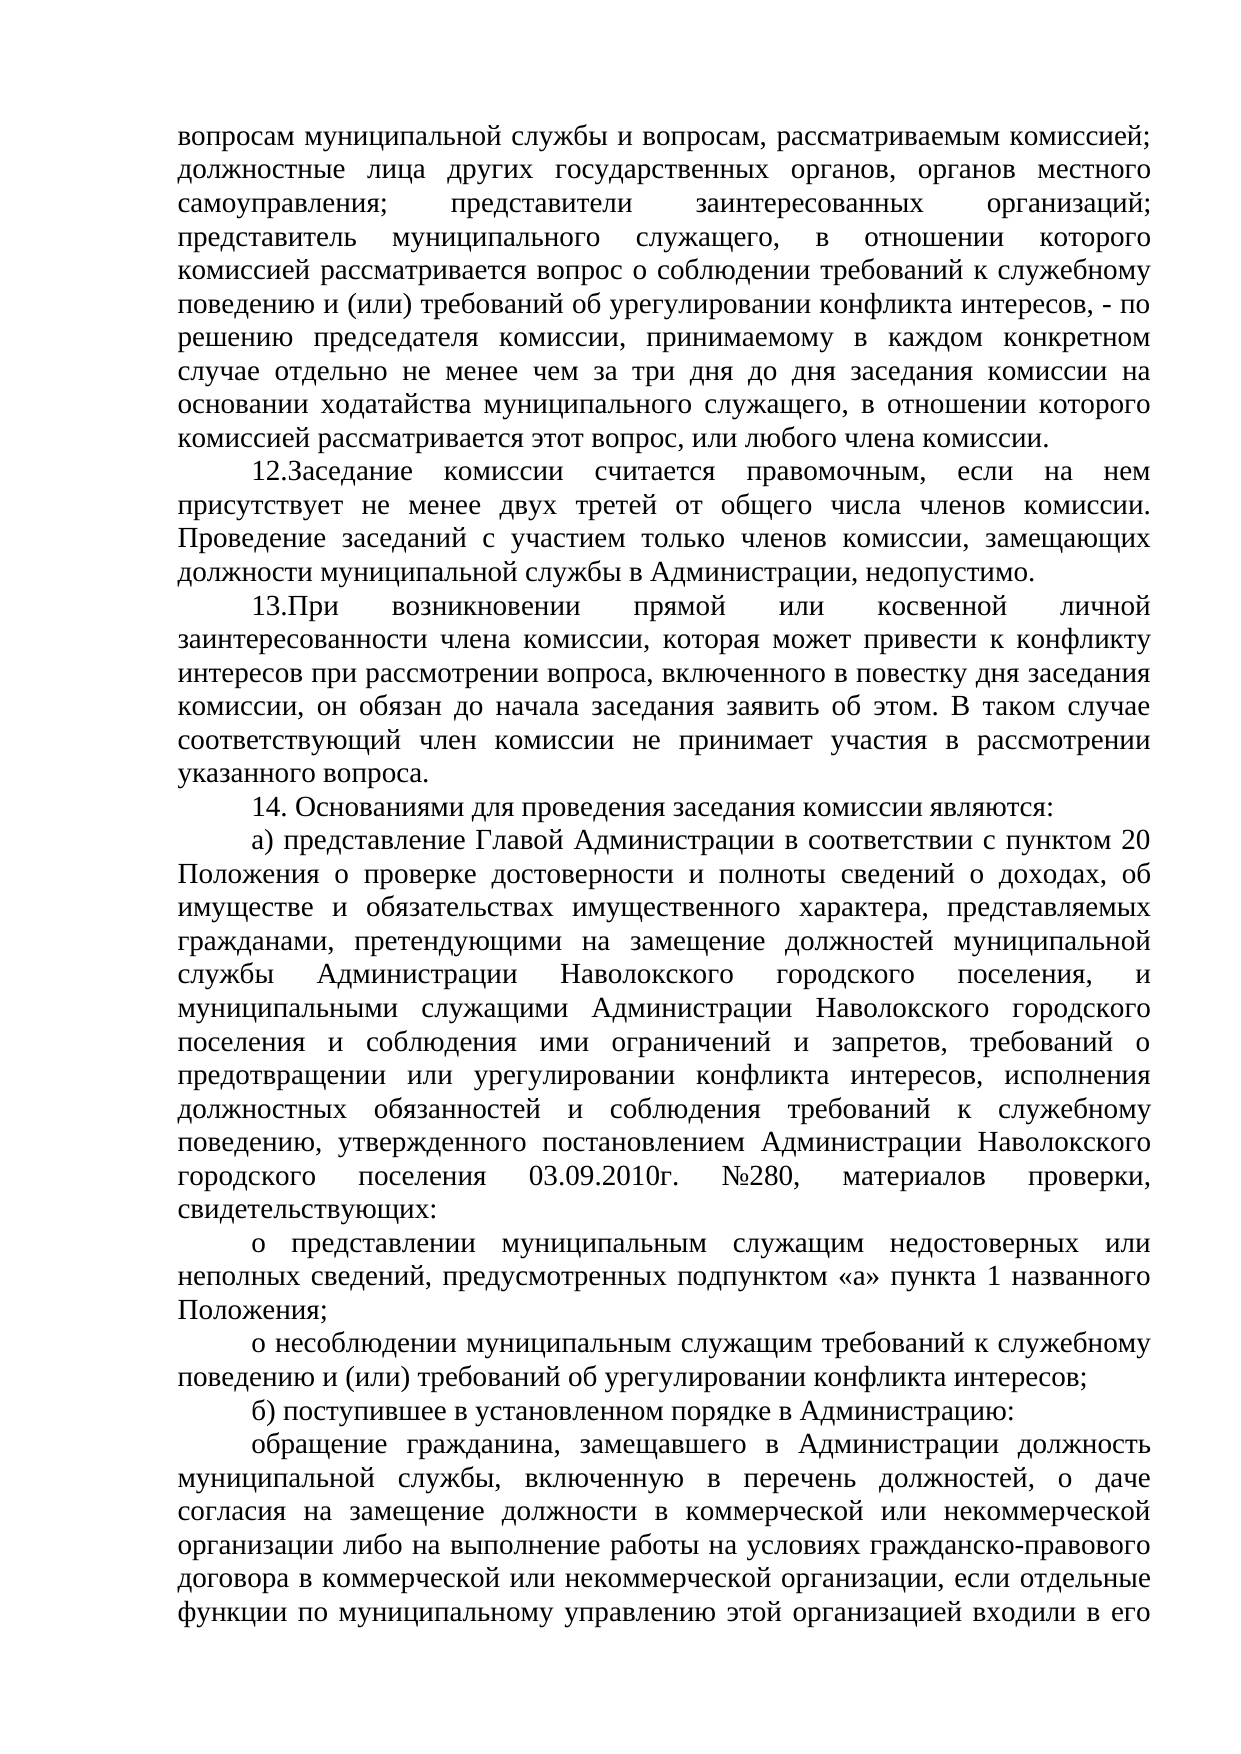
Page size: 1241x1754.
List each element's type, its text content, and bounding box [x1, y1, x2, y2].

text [177, 118, 1152, 453]
text 12.Заседание комиссии считается правомочным, если на нем присутствует не менее двух третей от общего числа членов комиссии. Проведение заседаний с участием только членов комиссии, замещающих должности муниципальной службы в Администрации, недопустимо. [177, 453, 1152, 588]
text 14. Основаниями для проведения заседания комиссии являются: [177, 789, 1152, 822]
text а) представление Главой Администрации в соответствии с пунктом 20 Положения о проверке достоверности и полноты сведений о доходах, об имуществе и обязательствах имущественного характера, представляемых гражданами, претендующими на замещение должностей муниципальной службы Администрации Наволокского городского поселения, и муниципальными служащими Администрации Наволокского городского поселения и соблюдения ими ограничений и запретов, требований о предотвращении или урегулировании конфликта интересов, исполнения должностных обязанностей и соблюдения требований к служебному поведению, утвержденного постановлением Администрации Наволокского городского поселения 03.09.2010г. №280, материалов проверки, свидетельствующих: [177, 822, 1152, 1225]
text 13.При возникновении прямой или косвенной личной заинтересованности члена комиссии, которая может привести к конфликту интересов при рассмотрении вопроса, включенного в повестку дня заседания комиссии, он обязан до начала заседания заявить об этом. В таком случае соответствующий член комиссии не принимает участия в рассмотрении указанного вопроса. [177, 588, 1152, 789]
text б) поступившее в установленном порядке в Администрацию: [177, 1393, 1152, 1426]
text о представлении муниципальным служащим недостоверных или неполных сведений, предусмотренных подпунктом «а» пункта 1 названного Положения; [177, 1225, 1152, 1326]
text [177, 1426, 1152, 1627]
text о несоблюдении муниципальным служащим требований к служебному поведению и (или) требований об урегулировании конфликта интересов; [177, 1326, 1152, 1393]
